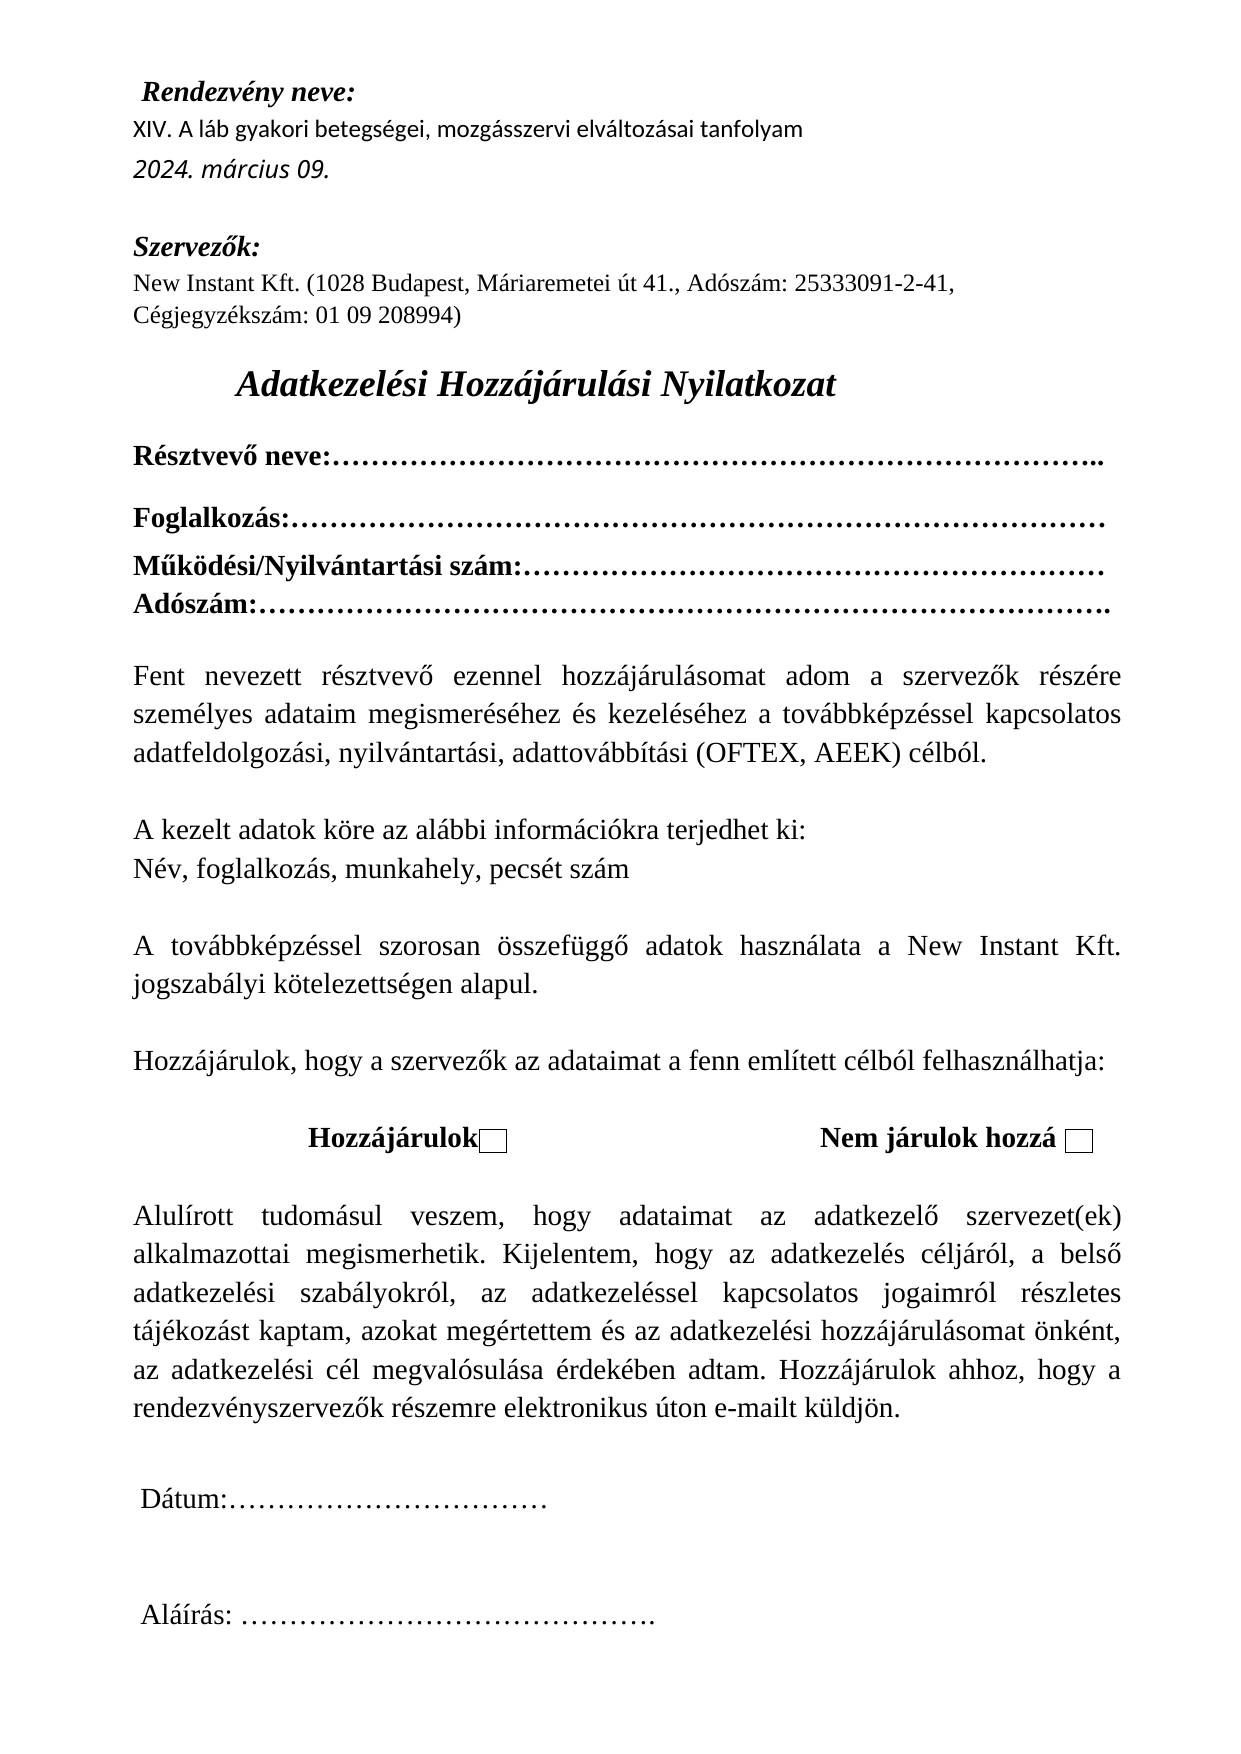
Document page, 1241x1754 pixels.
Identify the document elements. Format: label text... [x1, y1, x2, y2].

text Foglalkozás:………………………………………………………………………… [133, 500, 1122, 533]
text Dátum:…………………………… [133, 1481, 1122, 1515]
text XIV. A láb gyakori betegségei, mozgásszervi elváltozásai tanfolyam [133, 113, 1122, 144]
text Fent nevezett résztvevő ezennel hozzájárulásomat adom a szervezők részére személyes adataim megismeréséhez és kezeléséhez a továbbképzéssel kapcsolatos adatfeldolgozási, nyilvántartási, adattovábbítási (OFTEX, AEEK) célból. [133, 658, 1122, 769]
text Hozzájárulok, hogy a szervezők az adataimat a fenn említett célból felhasználhatja: [133, 1043, 1122, 1077]
text Résztvevő neve:…………………………………………………………………….. [133, 438, 1122, 472]
text Adatkezelési Hozzájárulási Nyilatkozat [133, 361, 1122, 404]
text Hozzájárulok Nem járulok hozzá [133, 1121, 1122, 1154]
text Aláírás: ……………………………………. [133, 1597, 1122, 1630]
text Rendezvény neve: [133, 74, 735, 107]
text Név, foglalkozás, munkahely, pecsét szám [133, 851, 1122, 884]
text New Instant Kft. (1028 Budapest, Máriaremetei út 41., Adószám: 25333091-2-41, Cégjegyzékszám: 01 09 208994) [133, 268, 1122, 329]
text Adószám:……………………………………………………………………………. [133, 586, 1122, 620]
text Működési/Nyilvántartási szám:…………………………………………………… [133, 548, 1122, 581]
text Alulírott tudomásul veszem, hogy adataimat az adatkezelő szervezet(ek) alkalmazottai megismerhetik. Kijelentem, hogy az adatkezelés céljáról, a belső adatkezelési szabályokról, az adatkezeléssel kapcsolatos jogaimról részletes tájékozást kaptam, azokat megértettem és az adatkezelési hozzájárulásomat önként, az adatkezelési cél megvalósulása érdekében adtam. Hozzájárulok ahhoz, hogy a rendezvényszervezők részemre elektronikus úton e-mailt küldjön. [133, 1198, 1122, 1424]
text A továbbképzéssel szorosan összefüggő adatok használata a New Instant Kft. jogszabályi kötelezettségen alapul. [133, 928, 1122, 1000]
text 2024. március 09. [133, 151, 1122, 185]
text Szervezők: [133, 229, 1122, 263]
text A kezelt adatok köre az alábbi információkra terjedhet ki: [133, 812, 1122, 846]
